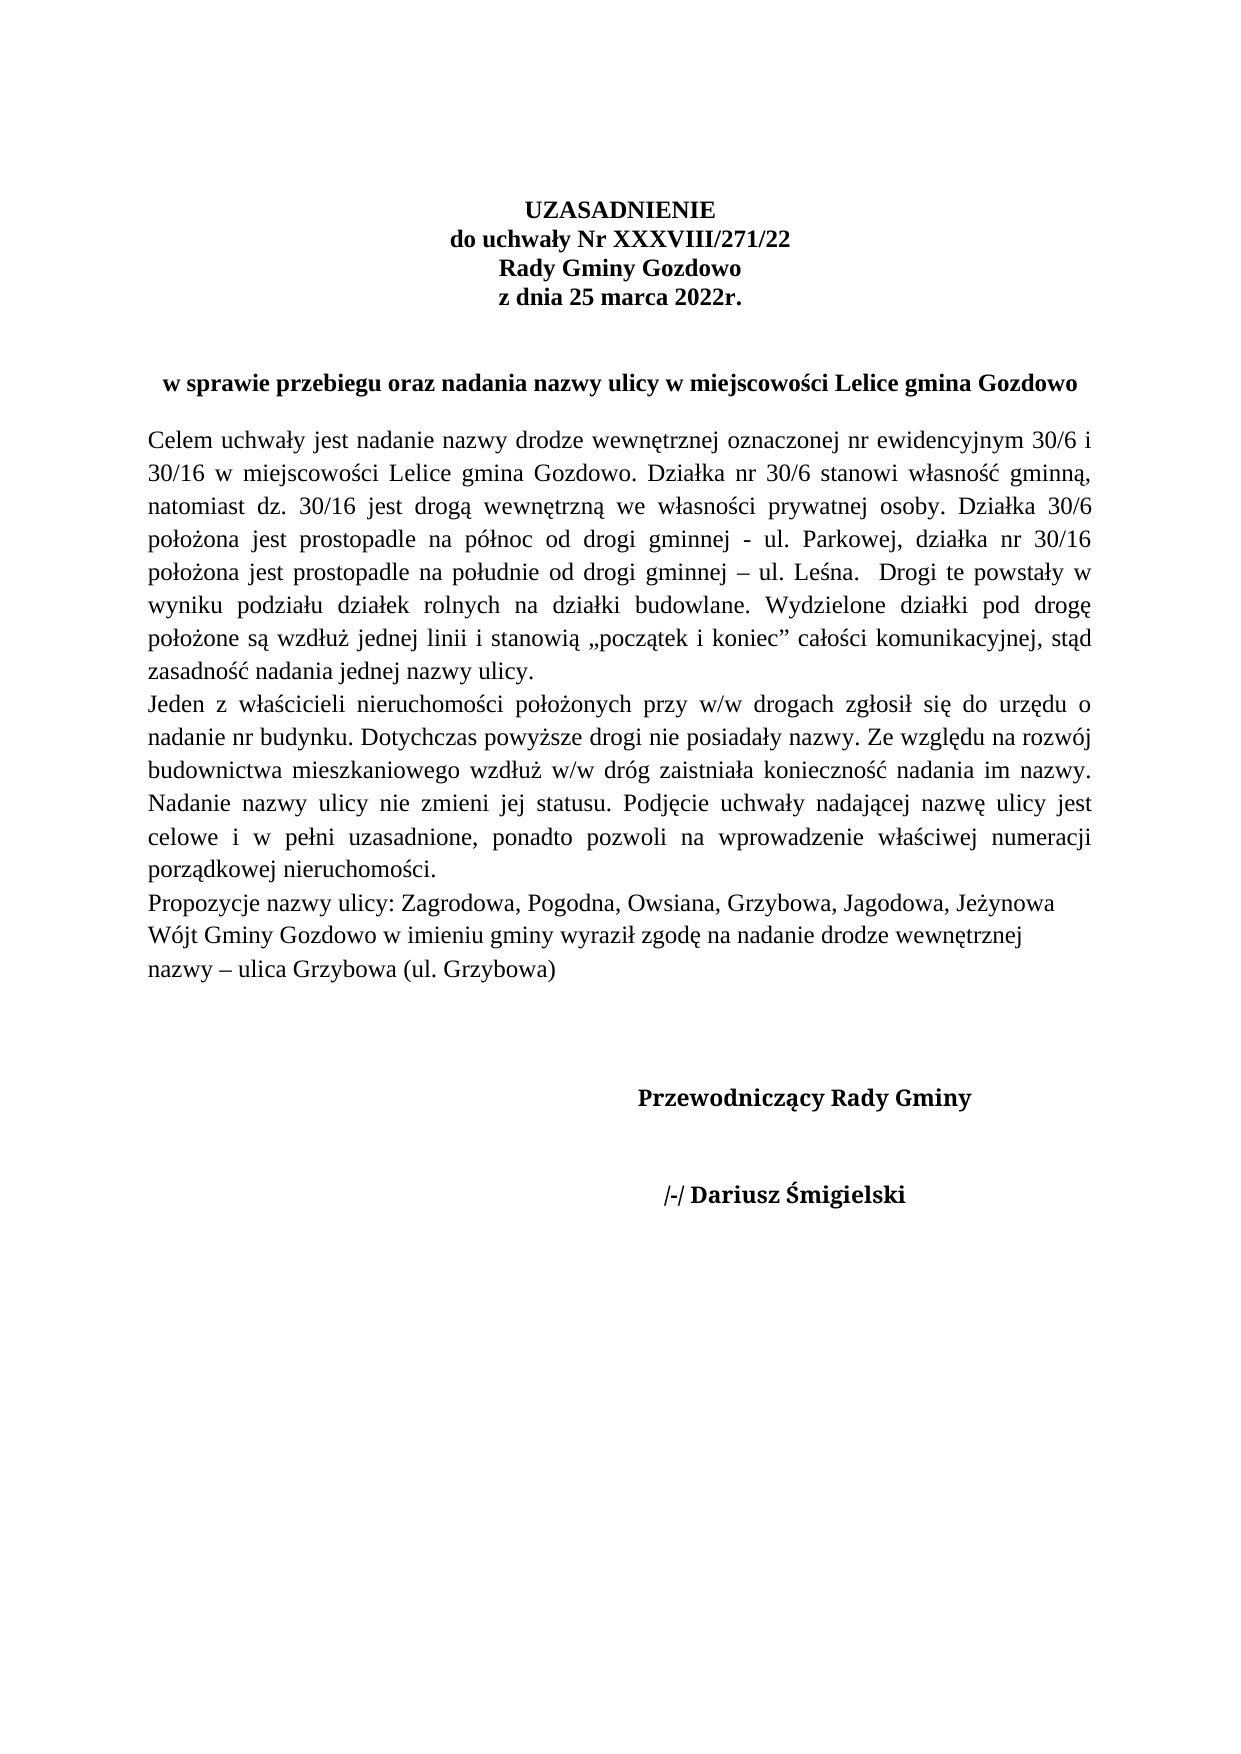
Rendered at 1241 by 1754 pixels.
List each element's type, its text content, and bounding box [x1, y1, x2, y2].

text /-/ Dariusz Śmigielski [664, 1179, 1093, 1211]
text Wójt Gminy Gozdowo w imieniu gminy wyraził zgodę na nadanie drodze wewnętrznej [148, 921, 1093, 949]
text w sprawie przebiegu oraz nadania nazwy ulicy w miejscowości Lelice gmina Gozdowo [148, 368, 1093, 397]
text nazwy – ulica Grzybowa (ul. Grzybowa) [148, 954, 1093, 982]
text Rady Gminy Gozdowo [148, 253, 1093, 282]
text Celem uchwały jest nadanie nazwy drodze wewnętrznej oznaczonej nr ewidencyjnym 30/6 i 30/16 w miejscowości Lelice gmina Gozdowo. Działka nr 30/6 stanowi własność gminną, natomiast dz. 30/16 jest drogą wewnętrzną we własności prywatnej osoby. Działka 30/6 położona jest prostopadle na północ od drogi gminnej - ul. Parkowej, działka nr 30/16 położona jest prostopadle na południe od drogi gminnej – ul. Leśna. Drogi te powstały w wyniku podziału działek rolnych na działki budowlane. Wydzielone działki pod drogę położone są wzdłuż jednej linii i stanowią „początek i koniec” całości komunikacyjnej, stąd zasadność nadania jednej nazwy ulicy. [148, 425, 1093, 685]
text Jeden z właścicieli nieruchomości położonych przy w/w drogach zgłosił się do urzędu o nadanie nr budynku. Dotychczas powyższe drogi nie posiadały nazwy. Ze względu na rozwój budownictwa mieszkaniowego wzdłuż w/w dróg zaistniała konieczność nadania im nazwy. Nadanie nazwy ulicy nie zmieni jej statusu. Podjęcie uchwały nadającej nazwę ulicy jest celowe i w pełni uzasadnione, ponadto pozwoli na wprowadzenie właściwej numeracji porządkowej nieruchomości. [148, 689, 1093, 883]
text do uchwały Nr XXXVIII/271/22 [148, 224, 1093, 253]
text Propozycje nazwy ulicy: Zagrodowa, Pogodna, Owsiana, Grzybowa, Jagodowa, Jeżynowa [148, 888, 1093, 916]
text UZASADNIENIE [148, 195, 1093, 224]
text z dnia 25 marca 2022r. [148, 282, 1093, 310]
text Przewodniczący Rady Gminy [516, 1082, 1093, 1113]
